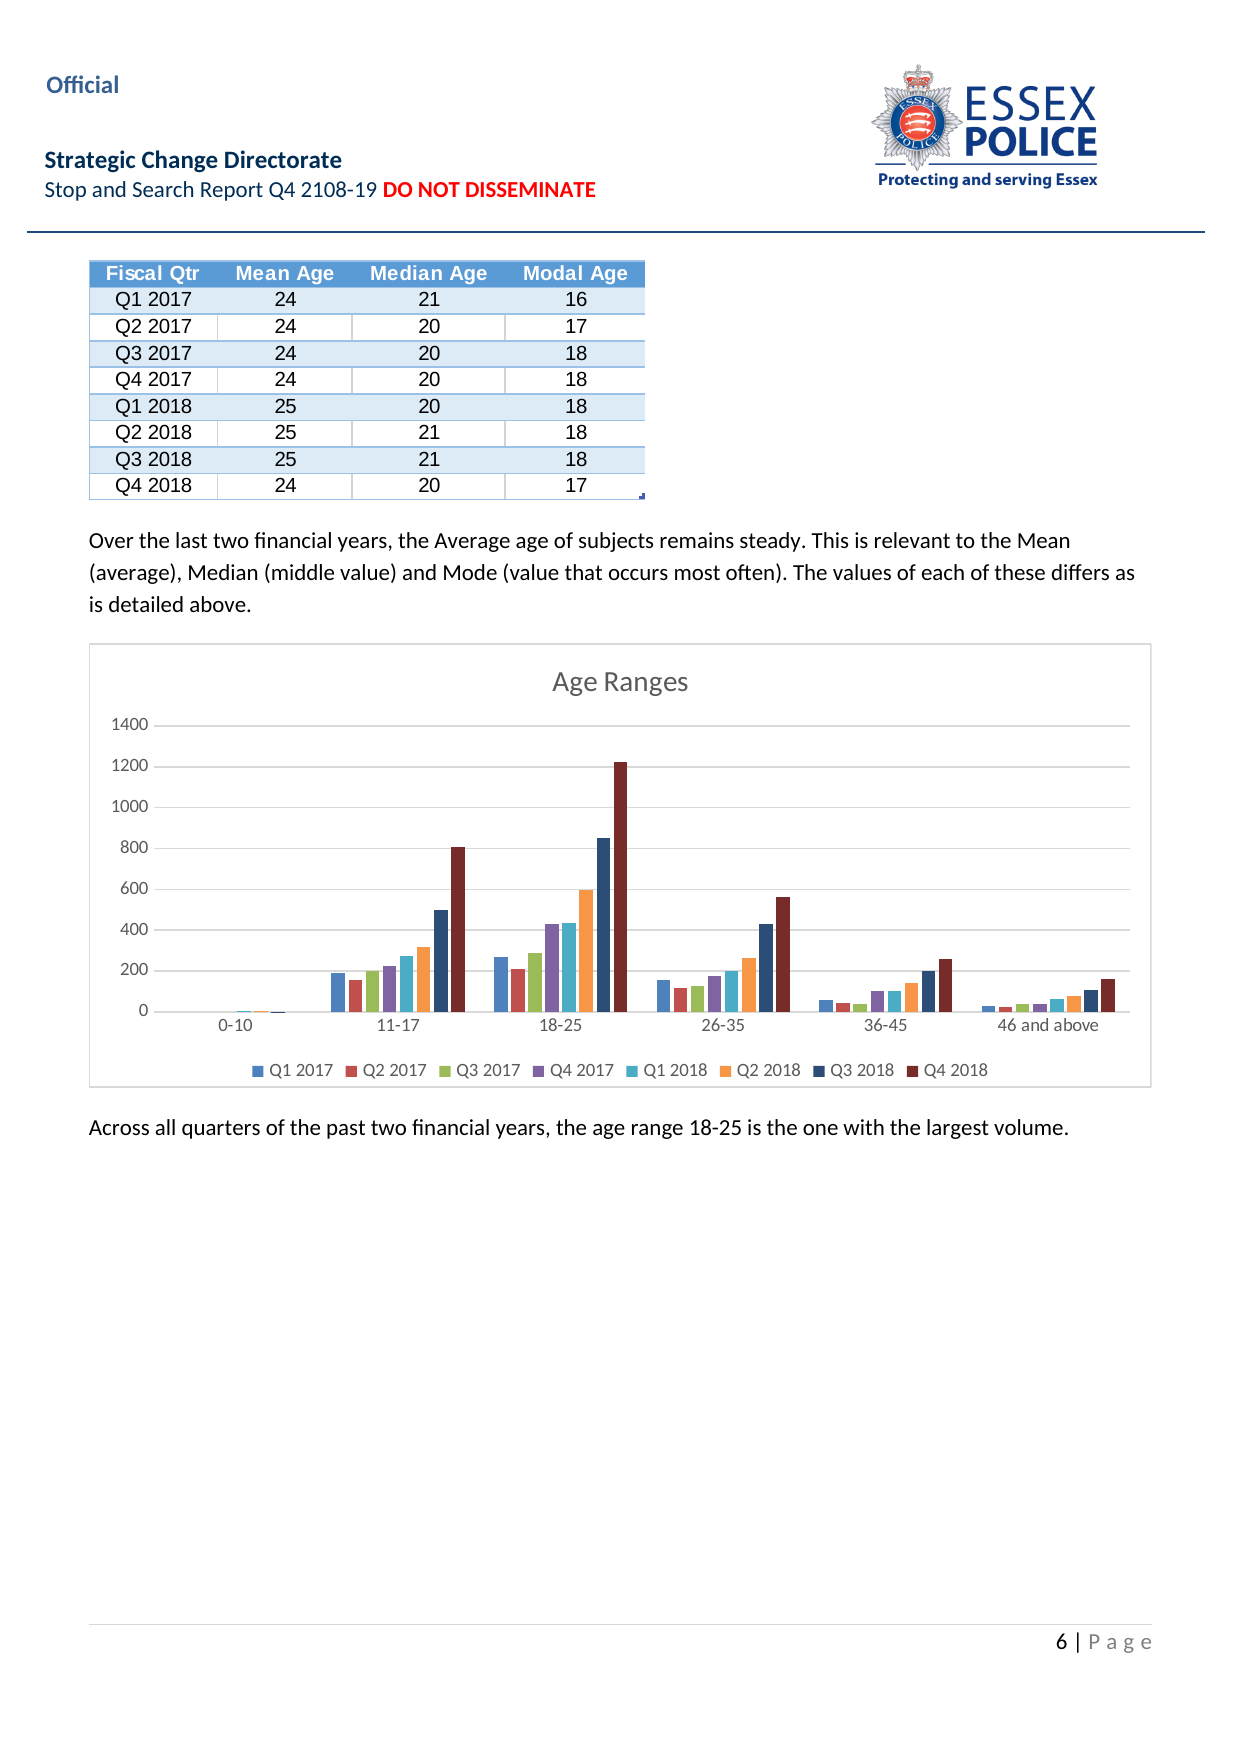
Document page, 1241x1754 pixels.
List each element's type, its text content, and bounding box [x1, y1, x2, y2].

picture [845, 40, 1128, 216]
text Across all quarters of the past two financial years, the age range 18-25 is the one with the largest volume. [89, 1113, 1152, 1141]
text Over the last two financial years, the Average age of subjects remains steady. This is relevant to the Mean (average), Median (middle value) and Mode (value that occurs most often). The values of each of these differs as is detailed above. [89, 526, 1152, 618]
